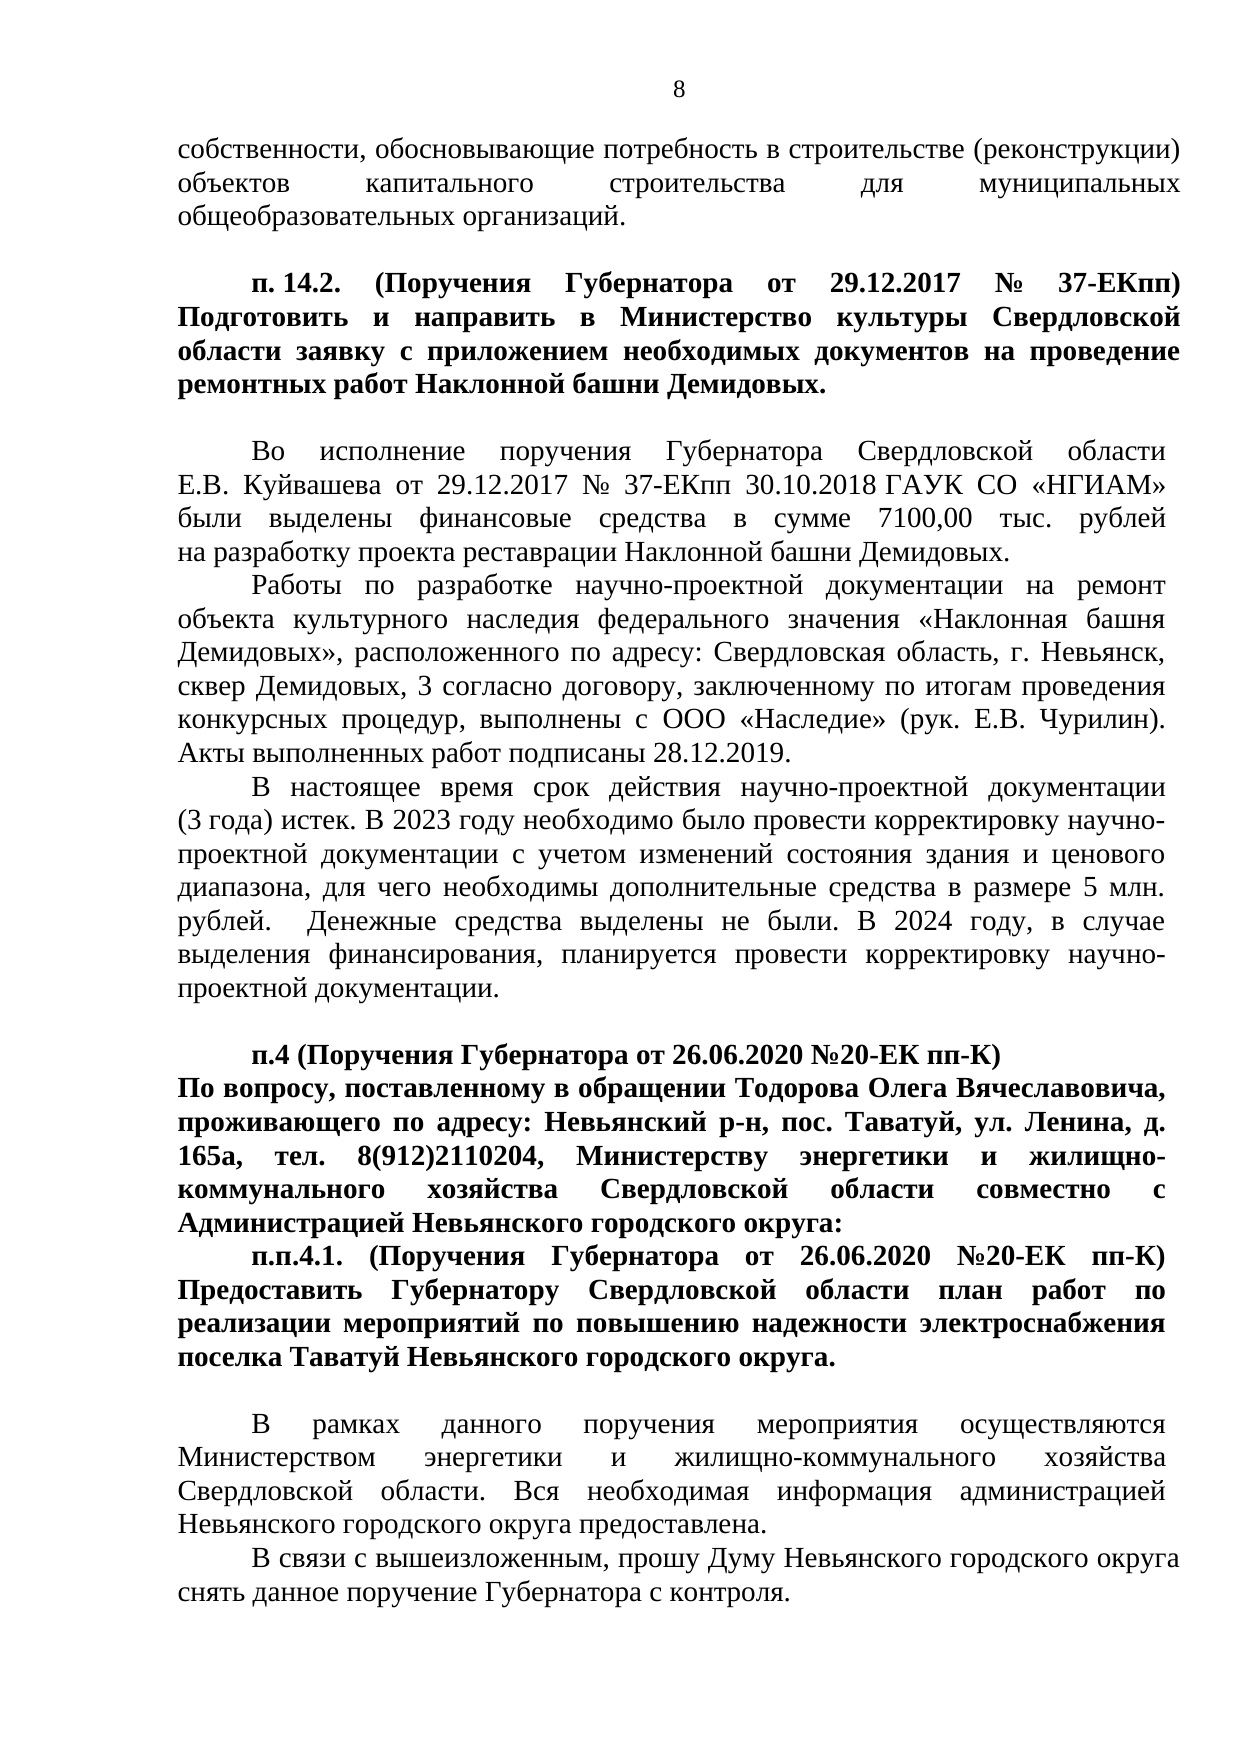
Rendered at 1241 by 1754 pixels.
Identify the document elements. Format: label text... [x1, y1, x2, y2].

text п.п.4.1. (Поручения Губернатора от 26.06.2020 №20-ЕК пп-К) Предоставить Губернатору Свердловской области план работ по реализации мероприятий по повышению надежности электроснабжения поселка Таватуй Невьянского городского округа. [177, 1238, 1167, 1372]
text Во исполнение поручения Губернатора Свердловской области Е.В. Куйвашева от 29.12.2017 № 37-ЕКпп 30.10.2018 ГАУК СО «НГИАМ» были выделены финансовые средства в сумме 7100,00 тыс. рублей на разработку проекта реставрации Наклонной башни Демидовых. [177, 433, 1167, 567]
text В связи с вышеизложенным, прошу Думу Невьянского городского округа снять данное поручение Губернатора с контроля. [177, 1540, 1181, 1607]
text Работы по разработке научно-проектной документации на ремонт объекта культурного наследия федерального значения «Наклонная башня Демидовых», расположенного по адресу: Свердловская область, г. Невьянск, сквер Демидовых, 3 согласно договору, заключенному по итогам проведения конкурсных процедур, выполнены с ООО «Наследие» (рук. Е.В. Чурилин). Акты выполненных работ подписаны 28.12.2019. [177, 567, 1167, 769]
text По вопросу, поставленному в обращении Тодорова Олега Вячеславовича, проживающего по адресу: Невьянский р-н, пос. Таватуй, ул. Ленина, д. 165а, тел. 8(912)2110204, Министерству энергетики и жилищно-коммунального хозяйства Свердловской области совместно с Администрацией Невьянского городского округа: [177, 1071, 1167, 1238]
text п.4 (Поручения Губернатора от 26.06.2020 №20-ЕК пп-К) [177, 1037, 1167, 1071]
text п. 14.2. (Поручения Губернатора от 29.12.2017 № 37-ЕКпп) Подготовить и направить в Министерство культуры Свердловской области заявку с приложением необходимых документов на проведение ремонтных работ Наклонной башни Демидовых. [177, 266, 1181, 400]
text В настоящее время срок действия научно-проектной документации (3 года) истек. В 2023 году необходимо было провести корректировку научно-проектной документации с учетом изменений состояния здания и ценового диапазона, для чего необходимы дополнительные средства в размере 5 млн. рублей. Денежные средства выделены не были. В 2024 году, в случае выделения финансирования, планируется провести корректировку научно-проектной документации. [177, 769, 1167, 1003]
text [177, 131, 1181, 232]
